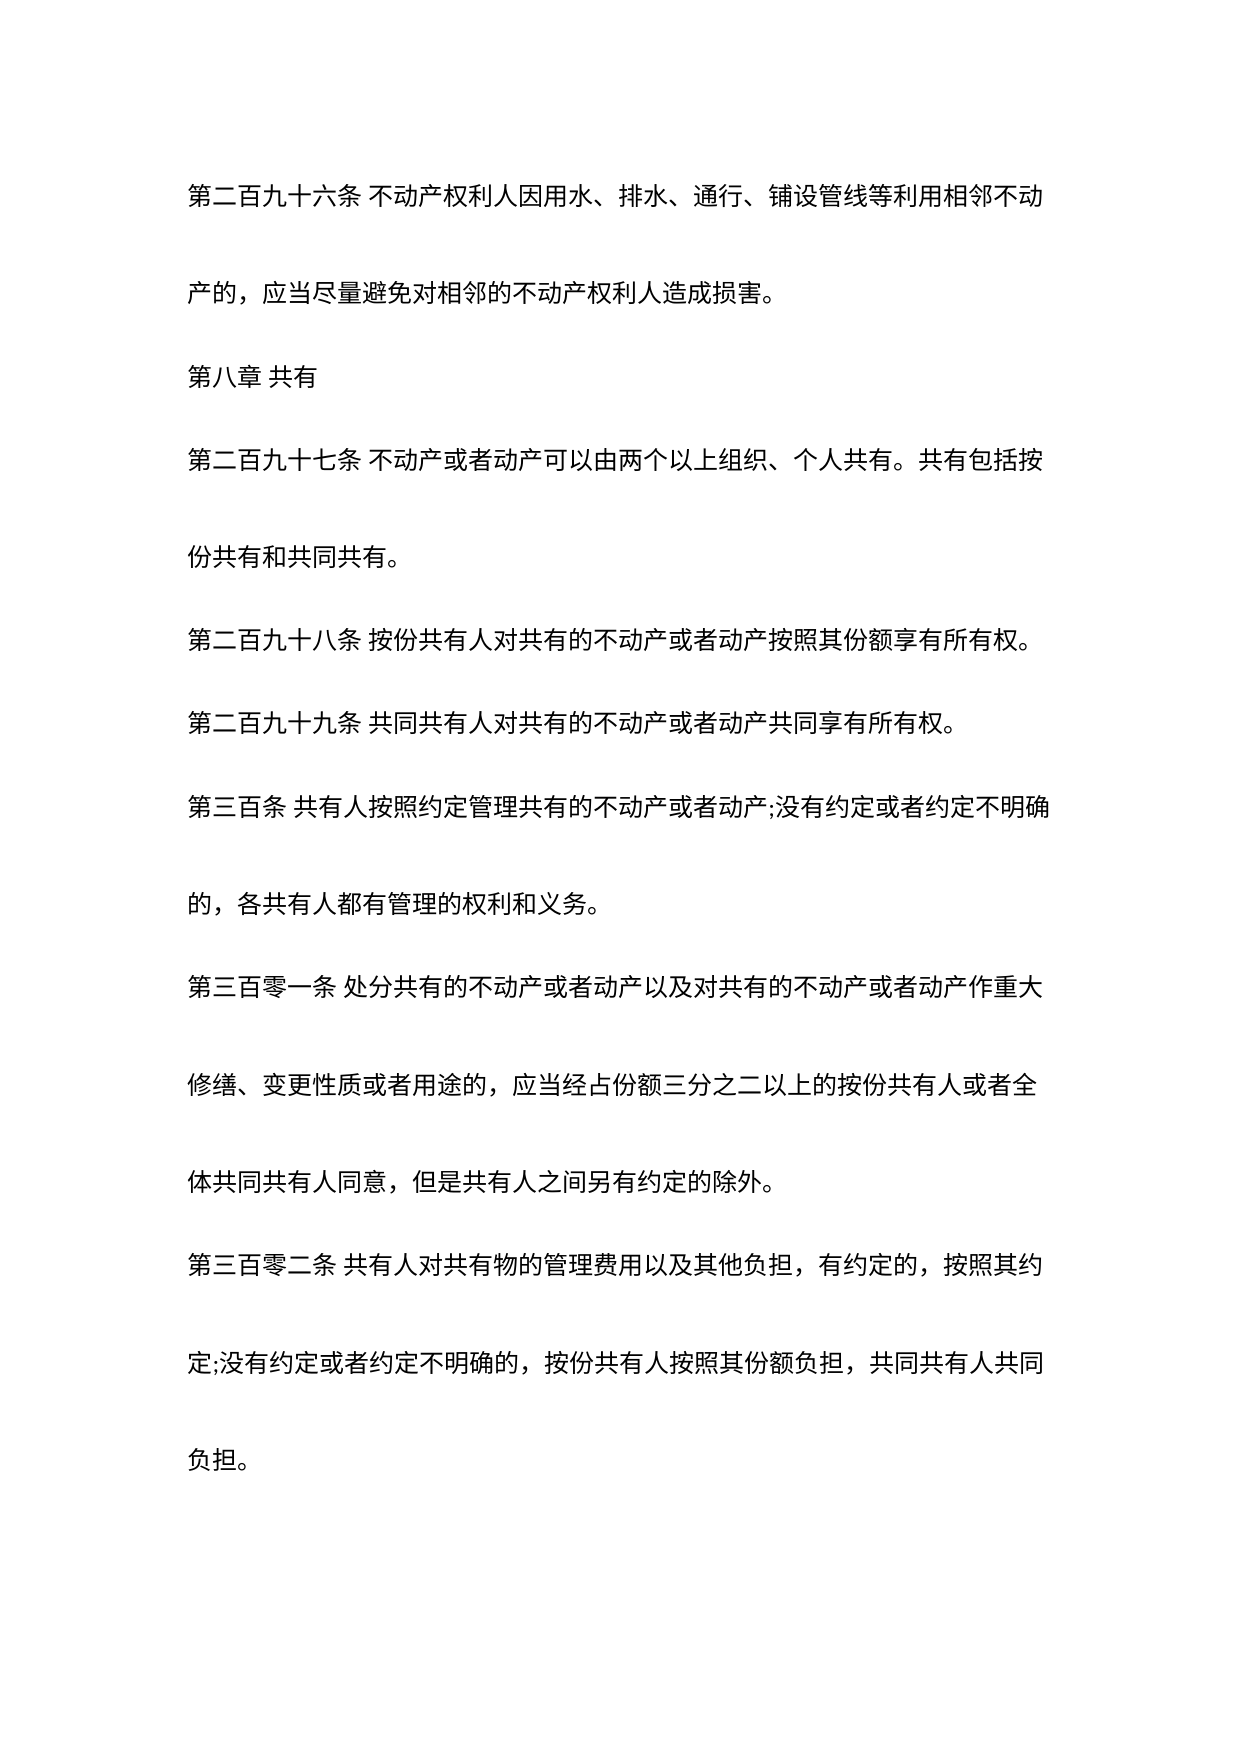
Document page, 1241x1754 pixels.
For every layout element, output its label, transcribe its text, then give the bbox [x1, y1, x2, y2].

text 第二百九十七条 不动产或者动产可以由两个以上组织、个人共有。共有包括按份共有和共同共有。 [187, 426, 1053, 588]
text 第二百九十九条 共同共有人对共有的不动产或者动产共同享有所有权。 [187, 689, 1053, 754]
text 第二百九十六条 不动产权利人因用水、排水、通行、铺设管线等利用相邻不动产的，应当尽量避免对相邻的不动产权利人造成损害。 [187, 162, 1053, 324]
text 第八章 共有 [187, 343, 1053, 408]
text 第三百零一条 处分共有的不动产或者动产以及对共有的不动产或者动产作重大修缮、变更性质或者用途的，应当经占份额三分之二以上的按份共有人或者全体共同共有人同意，但是共有人之间另有约定的除外。 [187, 953, 1053, 1213]
text 第三百条 共有人按照约定管理共有的不动产或者动产;没有约定或者约定不明确的，各共有人都有管理的权利和义务。 [187, 773, 1053, 935]
text 第二百九十八条 按份共有人对共有的不动产或者动产按照其份额享有所有权。 [187, 606, 1053, 671]
text 第三百零二条 共有人对共有物的管理费用以及其他负担，有约定的，按照其约定;没有约定或者约定不明确的，按份共有人按照其份额负担，共同共有人共同负担。 [187, 1231, 1053, 1491]
